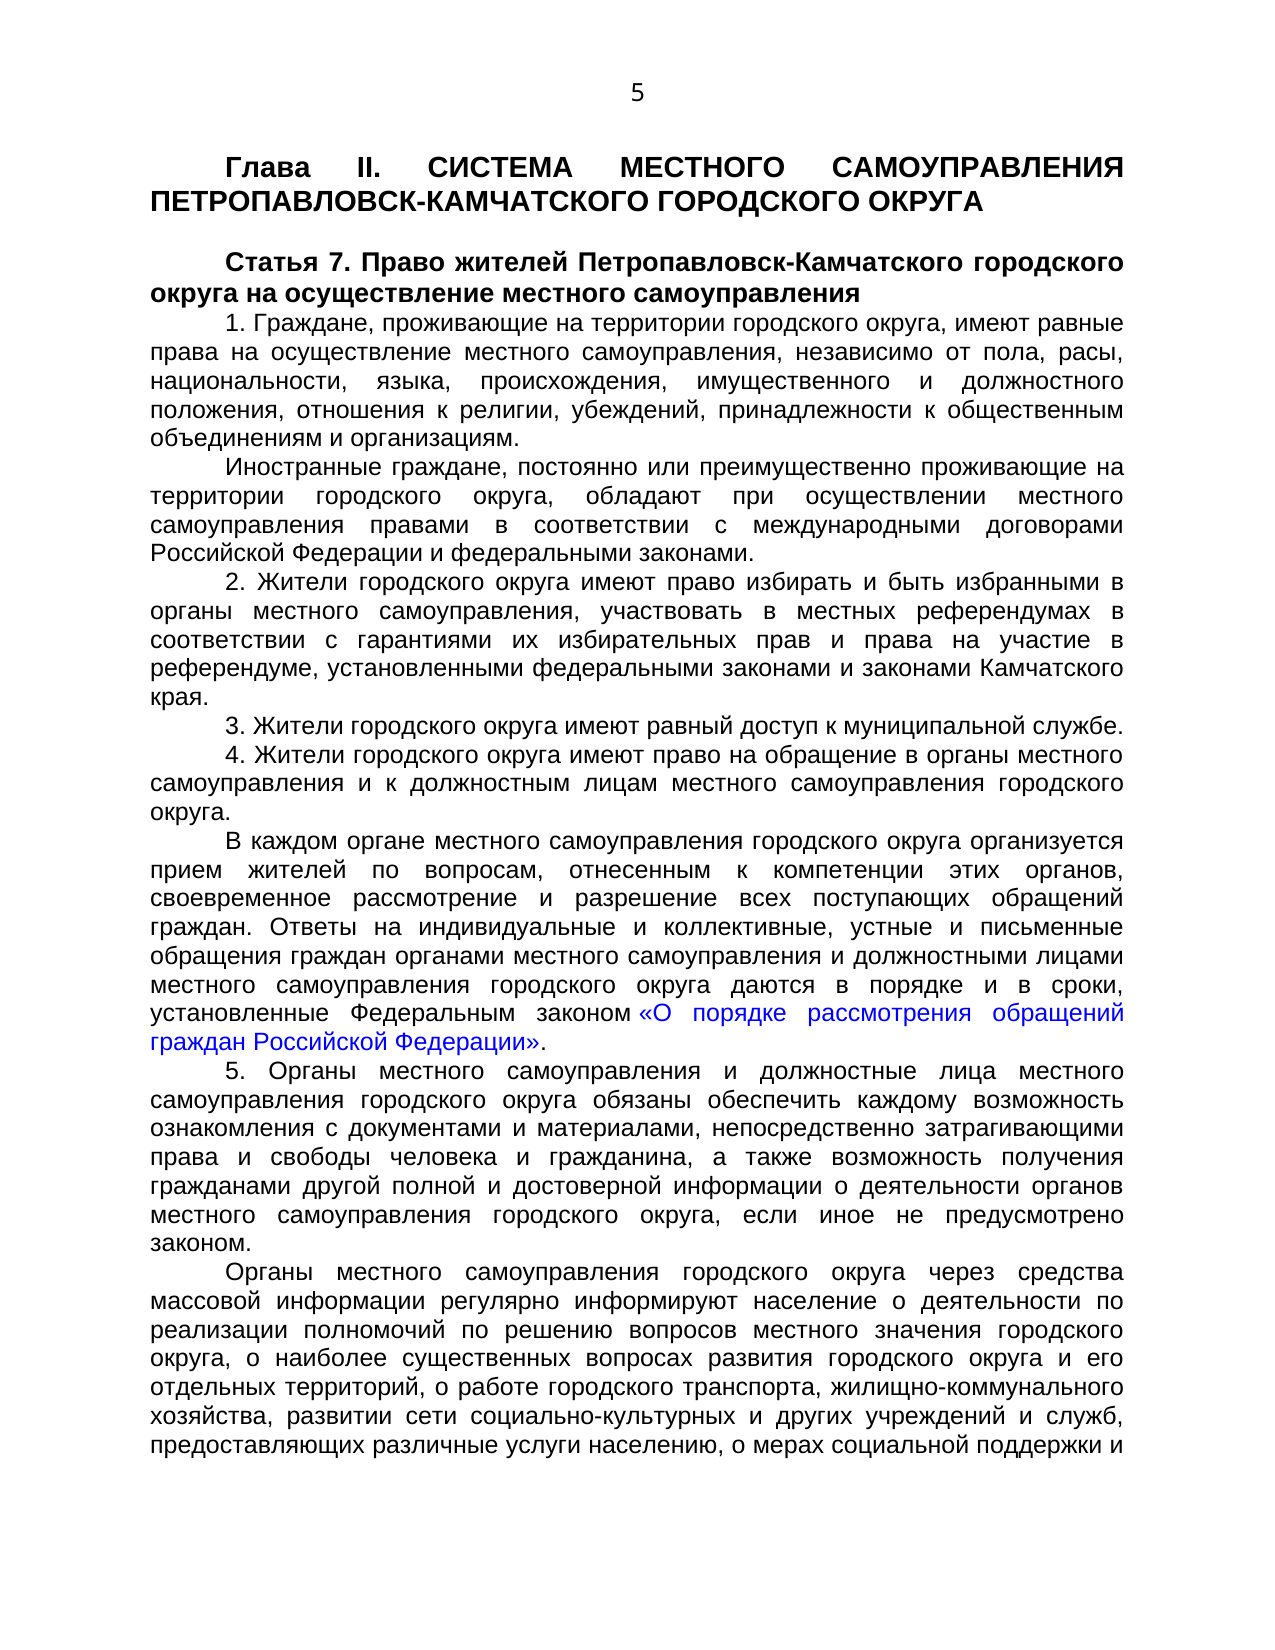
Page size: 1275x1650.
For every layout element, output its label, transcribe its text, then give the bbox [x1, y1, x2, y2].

text Статья 7. Право жителей Петропавловск-Камчатского городского округа на осуществление местного самоуправления [150, 246, 1125, 308]
text 3. Жители городского округа имеют равный доступ к муниципальной службе. [150, 711, 1125, 739]
text 1. Граждане, проживающие на территории городского округа, имеют равные права на осуществление местного самоуправления, независимо от пола, расы, национальности, языка, происхождения, имущественного и должностного положения, отношения к религии, убеждений, принадлежности к общественным объединениям и организациям. [150, 308, 1125, 452]
text В каждом органе местного самоуправления городского округа организуется прием жителей по вопросам, отнесенным к компетенции этих органов, своевременное рассмотрение и разрешение всех поступающих обращений граждан. Ответы на индивидуальные и коллективные, устные и письменные обращения граждан органами местного самоуправления и должностными лицами местного самоуправления городского округа даются в порядке и в сроки, установленные Федеральным законом «О порядке рассмотрения обращений граждан Российской Федерации». [150, 826, 1125, 1056]
text 5. Органы местного самоуправления и должностные лица местного самоуправления городского округа обязаны обеспечить каждому возможность ознакомления с документами и материалами, непосредственно затрагивающими права и свободы человека и гражданина, а также возможность получения гражданами другой полной и достоверной информации о деятельности органов местного самоуправления городского округа, если иное не предусмотрено законом. [150, 1056, 1125, 1257]
text Глава II. СИСТЕМА МЕСТНОГО САМОУПРАВЛЕНИЯ ПЕТРОПАВЛОВСК-КАМЧАТСКОГО ГОРОДСКОГО ОКРУГА [150, 150, 1125, 217]
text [150, 1257, 1125, 1458]
text 4. Жители городского округа имеют право на обращение в органы местного самоуправления и к должностным лицам местного самоуправления городского округа. [150, 739, 1125, 826]
text 2. Жители городского округа имеют право избирать и быть избранными в органы местного самоуправления, участвовать в местных референдумах в соответствии с гарантиями их избирательных прав и права на участие в референдуме, установленными федеральными законами и законами Камчатского края. [150, 567, 1125, 711]
text Иностранные граждане, постоянно или преимущественно проживающие на территории городского округа, обладают при осуществлении местного самоуправления правами в соответствии с международными договорами Российской Федерации и федеральными законами. [150, 452, 1125, 567]
